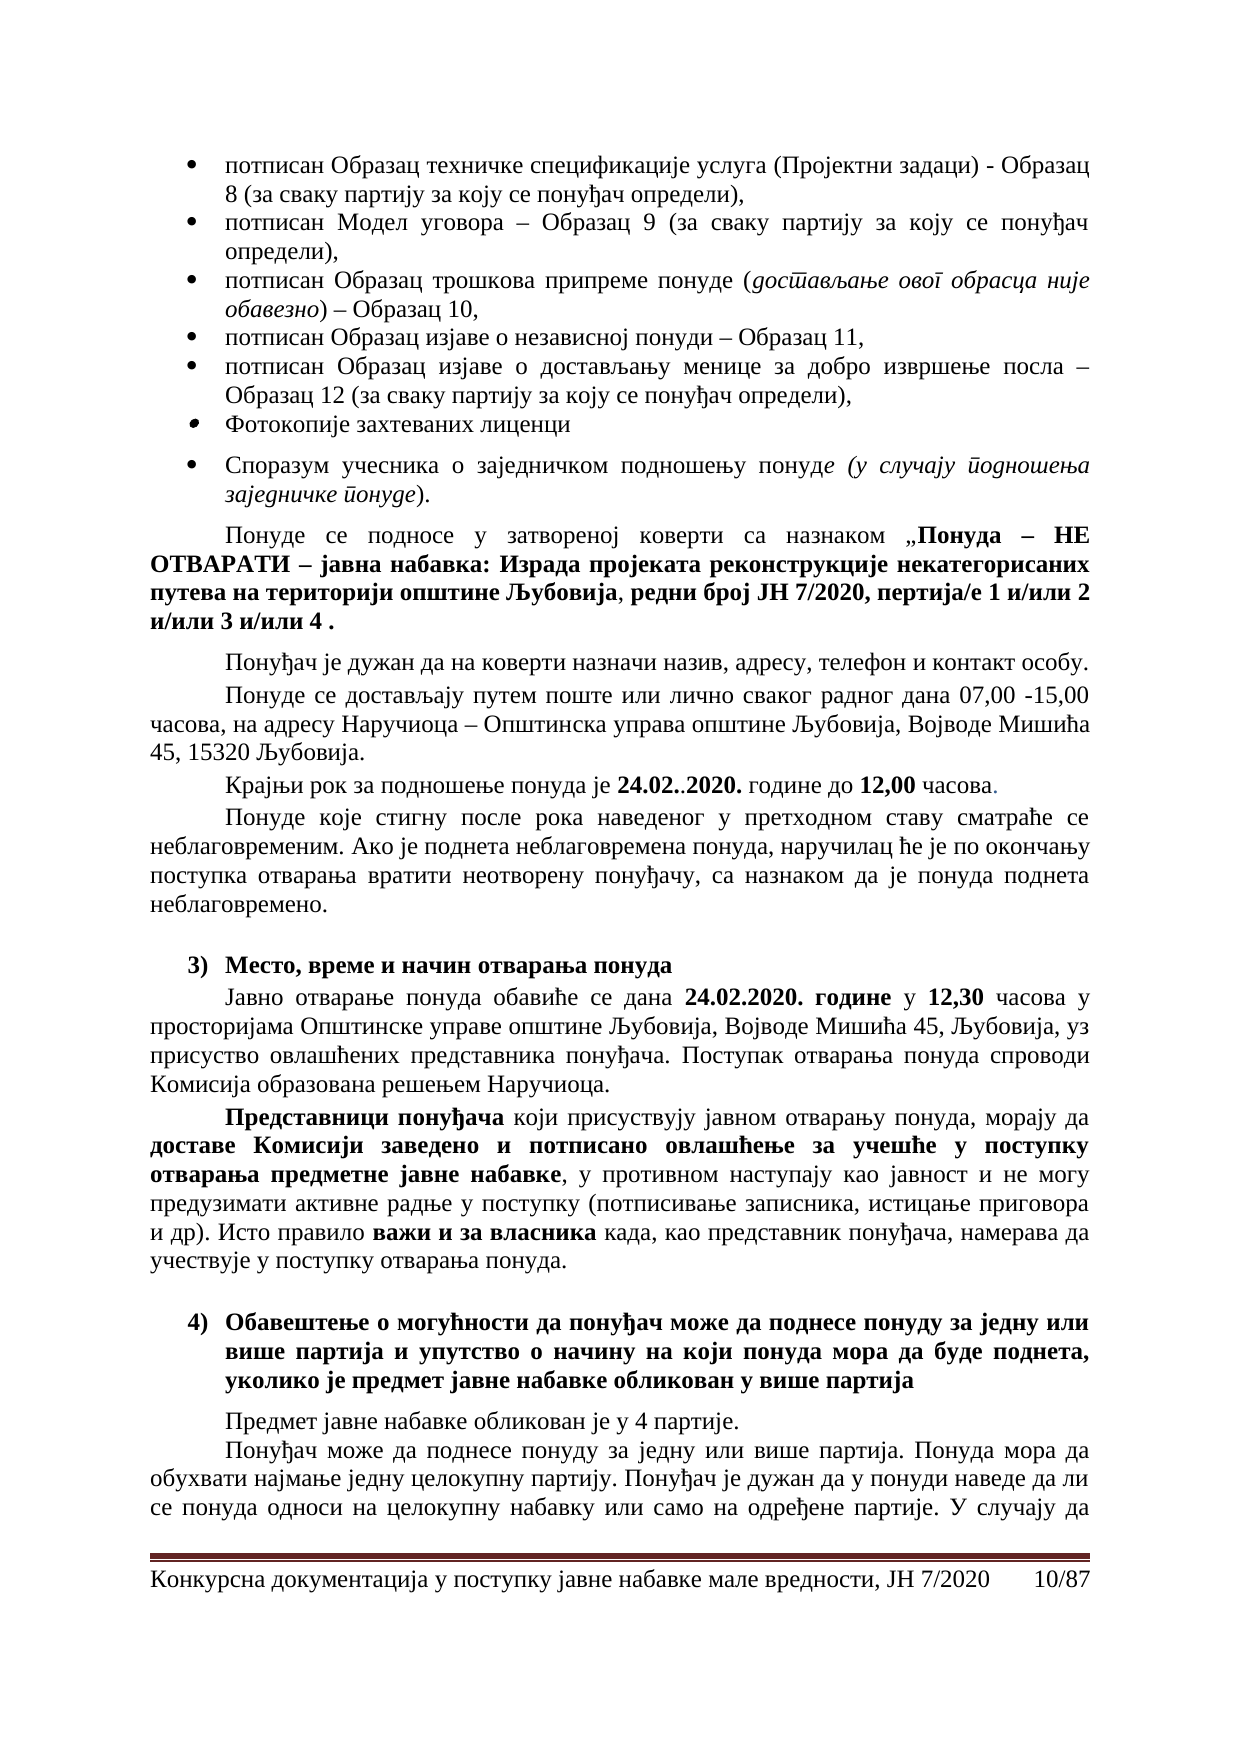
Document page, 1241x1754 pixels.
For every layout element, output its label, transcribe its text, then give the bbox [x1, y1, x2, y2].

list потписан Образац трошкова припреме понуде (достављање овог обрасца није обавезно) – Образац 10, [187, 265, 1090, 322]
text Понуде које стигну после рока наведеног у претходном ставу сматраће се неблаговременим. Ако је поднета неблаговремена понуда, наручилац ће је по окончању поступка отварања вратити неотворену понуђачу, са назнаком да је понуда поднета неблаговремено. [150, 802, 1090, 917]
list Обавештење о могућности да понуђач може да поднесе понуду за једну или више партија и упутство о начину на који понуда мора да буде поднета, уколико је предмет јавне набавке обликован у више партија [187, 1307, 1090, 1393]
list Фотокопије захтеваних лиценци [187, 409, 1090, 437]
text Понуде се подносе у затвореној коверти са назнаком „Понуда – НЕ ОТВАРАТИ – јавна набавка: Израда пројеката реконструкције некатегорисаних путева на територији општине Љубовија, редни број ЈН 7/2020, пертија/е 1 и/или 2 и/или 3 и/или 4 . [150, 520, 1090, 635]
list Место, време и начин отварања понуда [187, 950, 1090, 979]
text Предмет јавне набавке обликован је у 4 партије. [225, 1406, 1090, 1435]
list Споразум учесника о заједничком подношењу понуде (у случају подношења заједничке понуде). [187, 450, 1090, 507]
text Јавно отварање понуда обавиће се дана 24.02.2020. године у 12,30 часова у просторијама Општинске управе општине Љубовија, Војводе Мишића 45, Љубовија, уз присуство овлашћених представника понуђача. Поступак отварања понуда спроводи Комисија образована решењем Наручиоца. [150, 982, 1090, 1097]
text Понуде се достављају путем поште или лично сваког радног дана 07,00 -15,00 часова, на адресу Наручиоца – Општинска управа општине Љубовија, Војводе Мишића 45, 15320 Љубовија. [150, 680, 1090, 766]
list потписан Модел уговора – Образац 9 (за сваку партију за коју се понуђач определи), [187, 207, 1090, 265]
text Крајњи рок за подношење понуда је 24.02..2020. године до 12,00 часова. [150, 770, 1090, 799]
list потписан Образац изјаве о достављању менице за добро извршење посла – Образац 12 (за сваку партију за коју се понуђач определи), [187, 351, 1090, 409]
list потписан Образац техничке спецификације услуга (Пројектни задаци) - Образац 8 (за сваку партију за коју се понуђач определи), [187, 150, 1090, 207]
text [150, 1435, 1090, 1521]
text Представници понуђача који присуствују јавном отварању понуда, морају да доставе Комисији заведено и потписано овлашћење за учешће у поступку отварања предметне јавне набавке, у противном наступају као јавност и не могу предузимати активне радње у поступку (потписивање записника, истицање приговора и др). Исто правило важи и за власника када, као представник понуђача, намерава да учествује у поступку отварања понуда. [150, 1102, 1090, 1274]
list потписан Образац изјаве о независној понуди – Образац 11, [187, 322, 1090, 351]
text Понуђач је дужан да на коверти назначи назив, адресу, телефон и контакт особу. [150, 647, 1090, 676]
